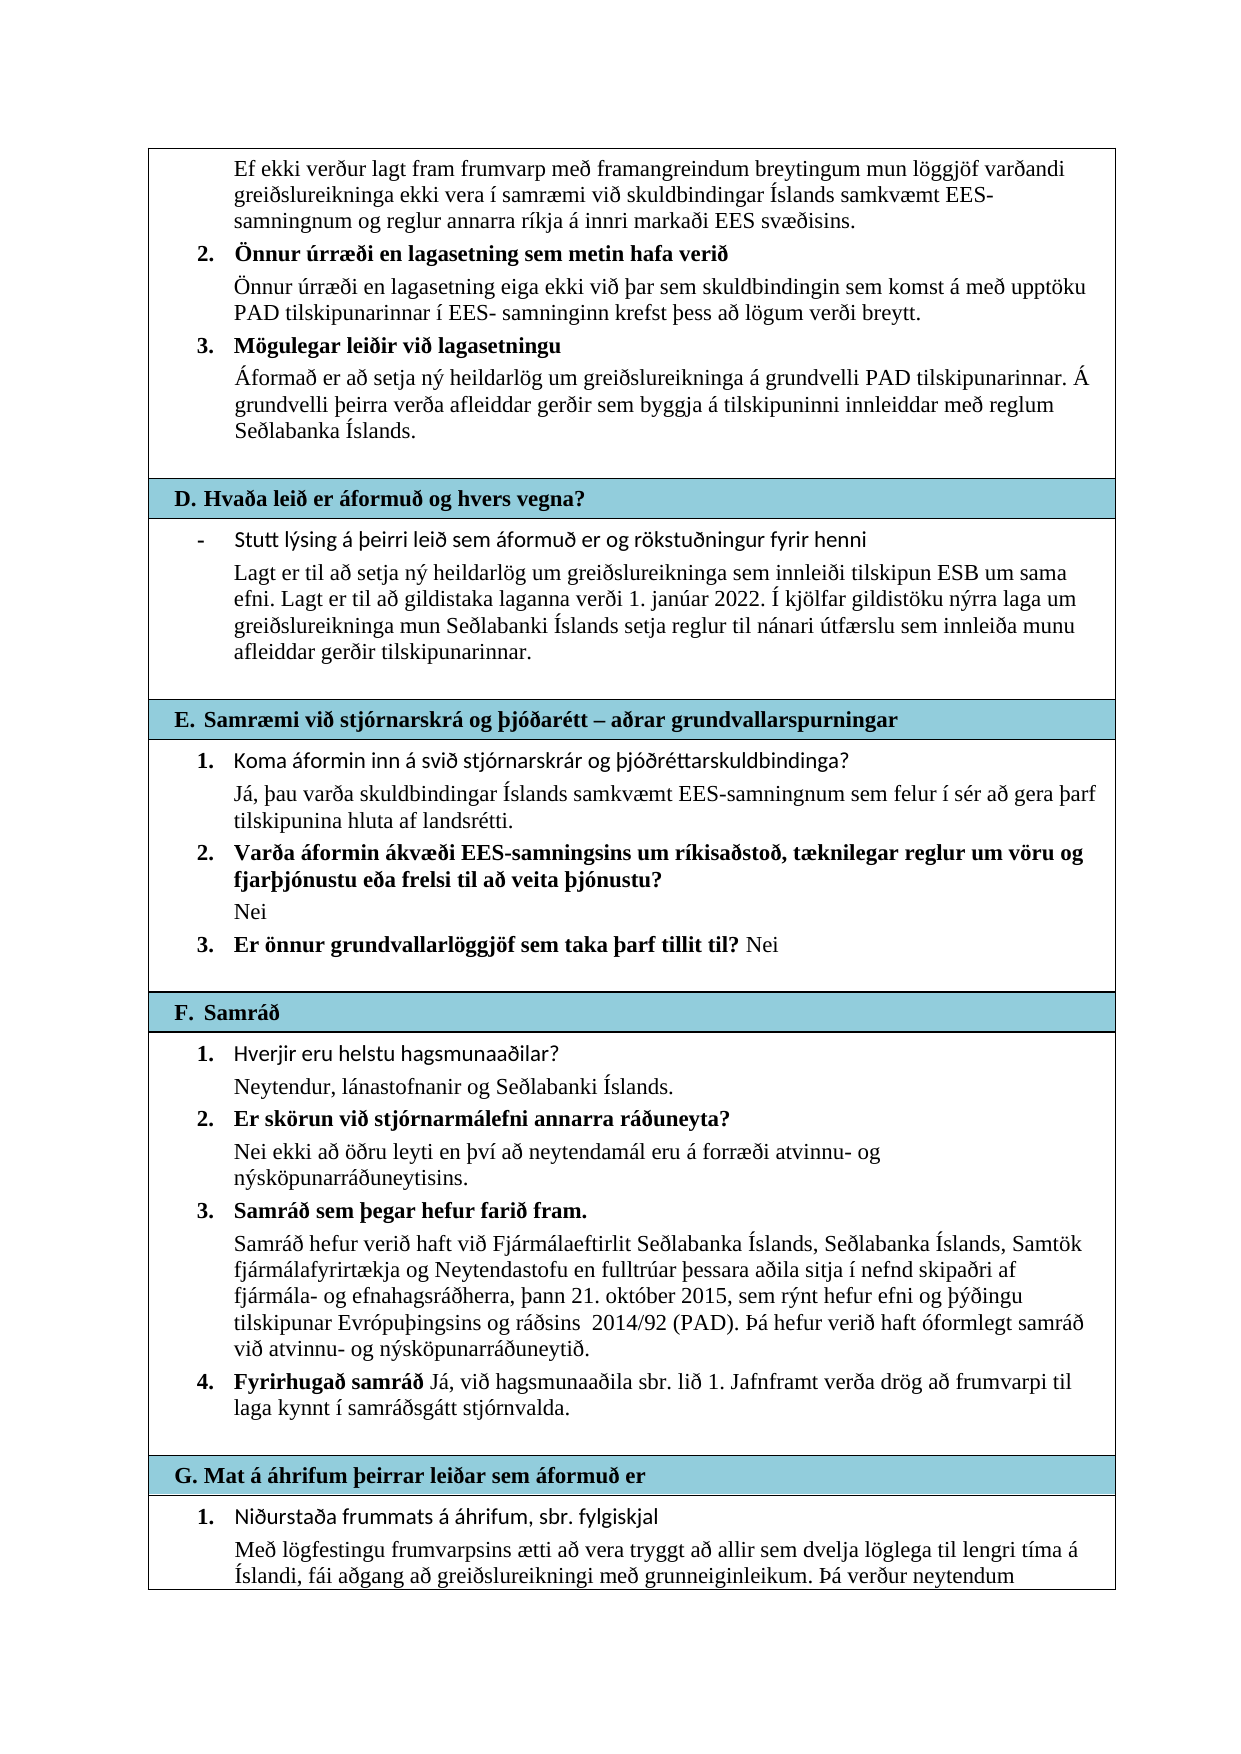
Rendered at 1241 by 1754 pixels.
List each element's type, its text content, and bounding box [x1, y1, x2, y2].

table_cell Mat á áhrifum þeirrar leiðar sem áformuð er [149, 1456, 1115, 1494]
table_cell [149, 1033, 1115, 1455]
table_cell [149, 519, 1115, 699]
table_cell Samráð [149, 993, 1115, 1031]
table_cell [149, 740, 1115, 991]
table_cell [149, 1496, 1115, 1589]
table_cell [149, 149, 1115, 478]
table_cell Hvaða leið er áformuð og hvers vegna? [149, 479, 1115, 518]
table_cell Samræmi við stjórnarskrá og þjóðarétt – aðrar grundvallarspurningar [149, 700, 1115, 739]
